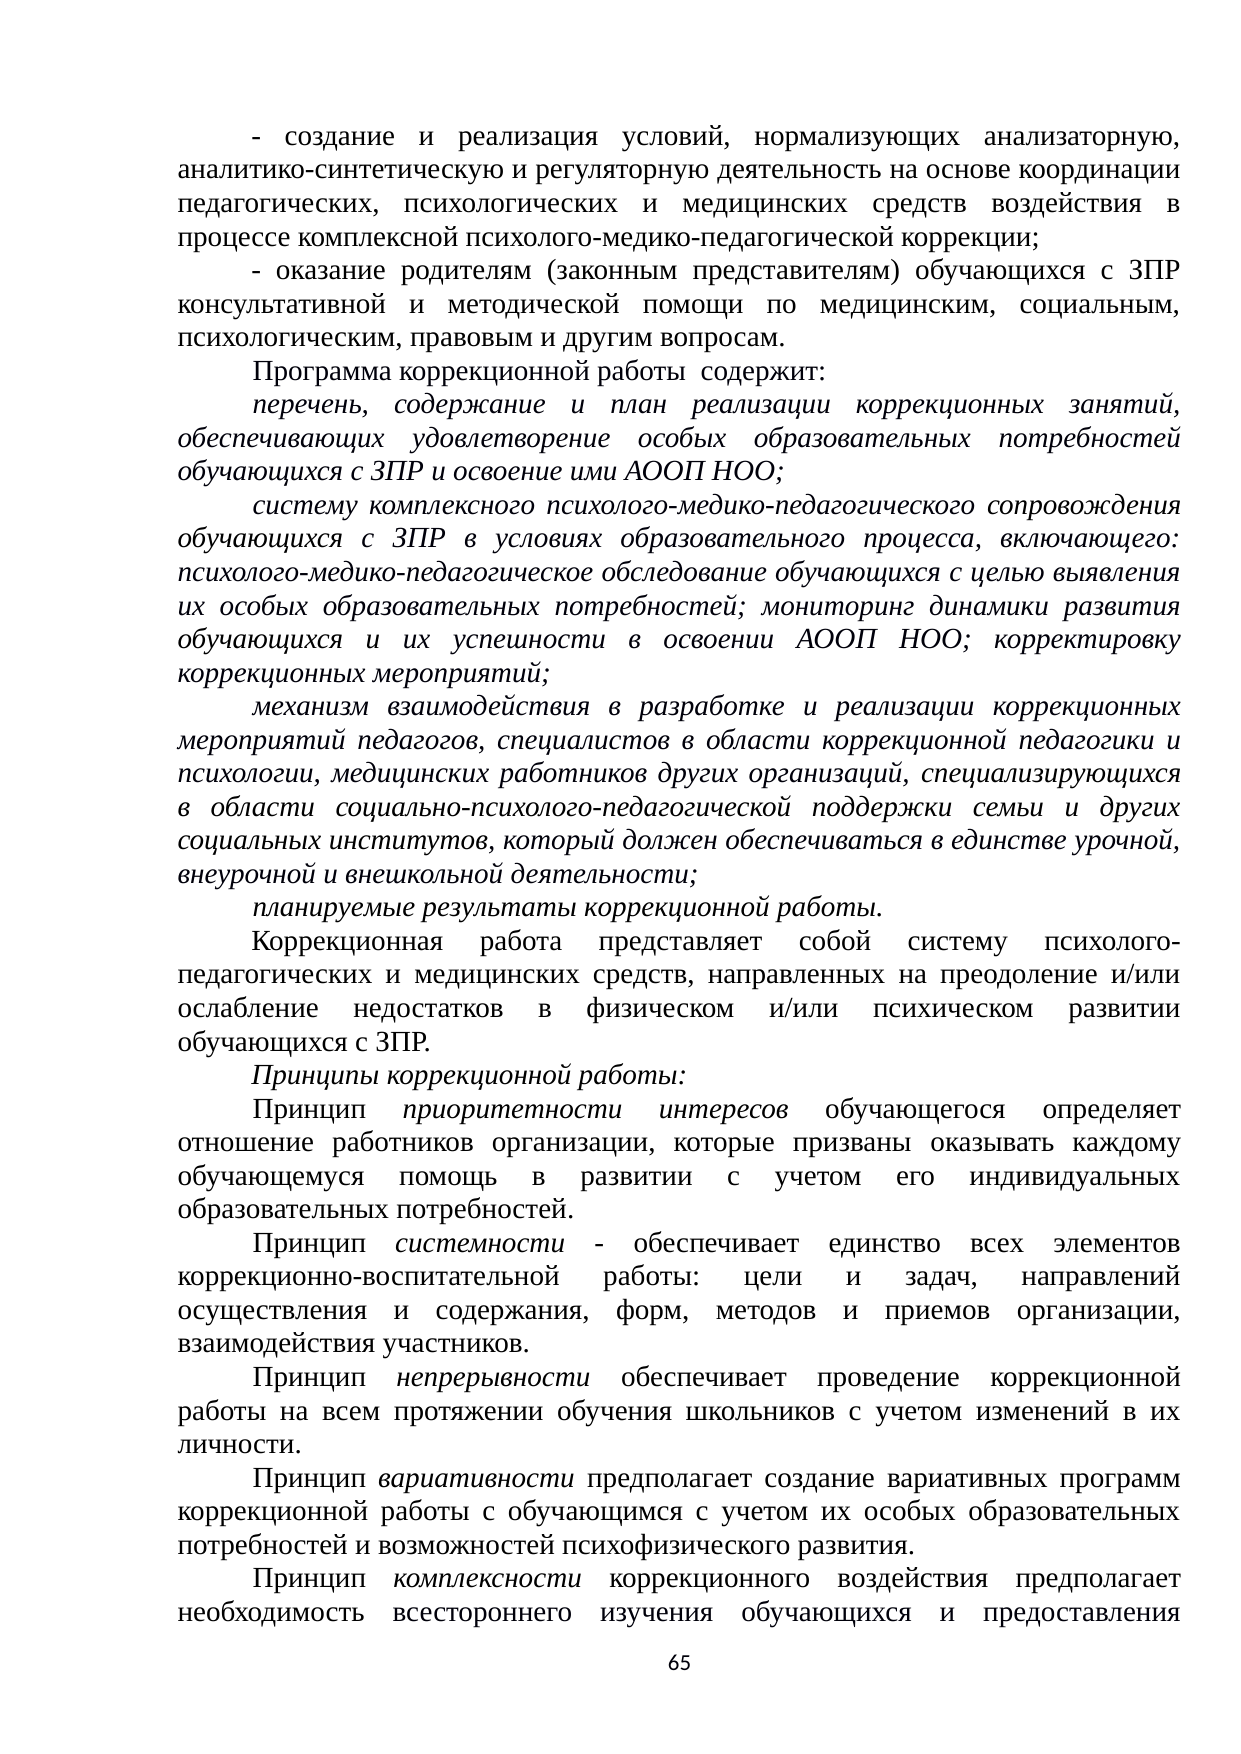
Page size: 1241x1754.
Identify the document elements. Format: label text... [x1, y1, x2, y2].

text перечень, содержание и план реализации коррекционных занятий, обеспечивающих удовлетворение особых образовательных потребностей обучающихся с ЗПР и освоение ими АООП НОО; [177, 386, 1181, 487]
text систему комплексного психолого-медико-педагогического сопровождения обучающихся с ЗПР в условиях образовательного процесса, включающего: психолого-медико-педагогическое обследование обучающихся с целью выявления их особых образовательных потребностей; мониторинг динамики развития обучающихся и их успешности в освоении АООП НОО; корректировку коррекционных мероприятий; [177, 487, 1181, 688]
text Принцип непрерывности обеспечивает проведение коррекционной работы на всем протяжении обучения школьников с учетом изменений в их личности. [177, 1359, 1181, 1460]
text планируемые результаты коррекционной работы. [177, 889, 1181, 923]
text Принцип приоритетности интересов обучающегося определяет отношение работников организации, которые призваны оказывать каждому обучающемуся помощь в развитии с учетом его индивидуальных образовательных потребностей. [177, 1091, 1181, 1225]
text Принципы коррекционной работы: [177, 1057, 1181, 1091]
text Принцип вариативности предполагает создание вариативных программ коррекционной работы с обучающимся с учетом их особых образовательных потребностей и возможностей психофизического развития. [177, 1460, 1181, 1560]
text Принцип системности - обеспечивает единство всех элементов коррекционно-воспитательной работы: цели и задач, направлений осуществления и содержания, форм, методов и приемов организации, взаимодействия участников. [177, 1225, 1181, 1359]
text - создание и реализация условий, нормализующих анализаторную, аналитико-синтетическую и регуляторную деятельность на основе координации педагогических, психологических и медицинских средств воздействия в процессе комплексной психолого-медико-педагогической коррекции; [177, 118, 1181, 252]
text Коррекционная работа представляет собой систему психолого-педагогических и медицинских средств, направленных на преодоление и/или ослабление недостатков в физическом и/или психическом развитии обучающихся с ЗПР. [177, 923, 1181, 1057]
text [177, 1560, 1181, 1627]
text механизм взаимодействия в разработке и реализации коррекционных мероприятий педагогов, специалистов в области коррекционной педагогики и психологии, медицинских работников других организаций, специализирующихся в области социально-психолого-педагогической поддержки семьи и других социальных институтов, который должен обеспечиваться в единстве урочной, внеурочной и внешкольной деятельности; [177, 688, 1181, 889]
text - оказание родителям (законным представителям) обучающихся с ЗПР консультативной и методической помощи по медицинским, социальным, психологическим, правовым и другим вопросам. [177, 252, 1181, 353]
text Программа коррекционной работы содержит: [177, 353, 1181, 386]
